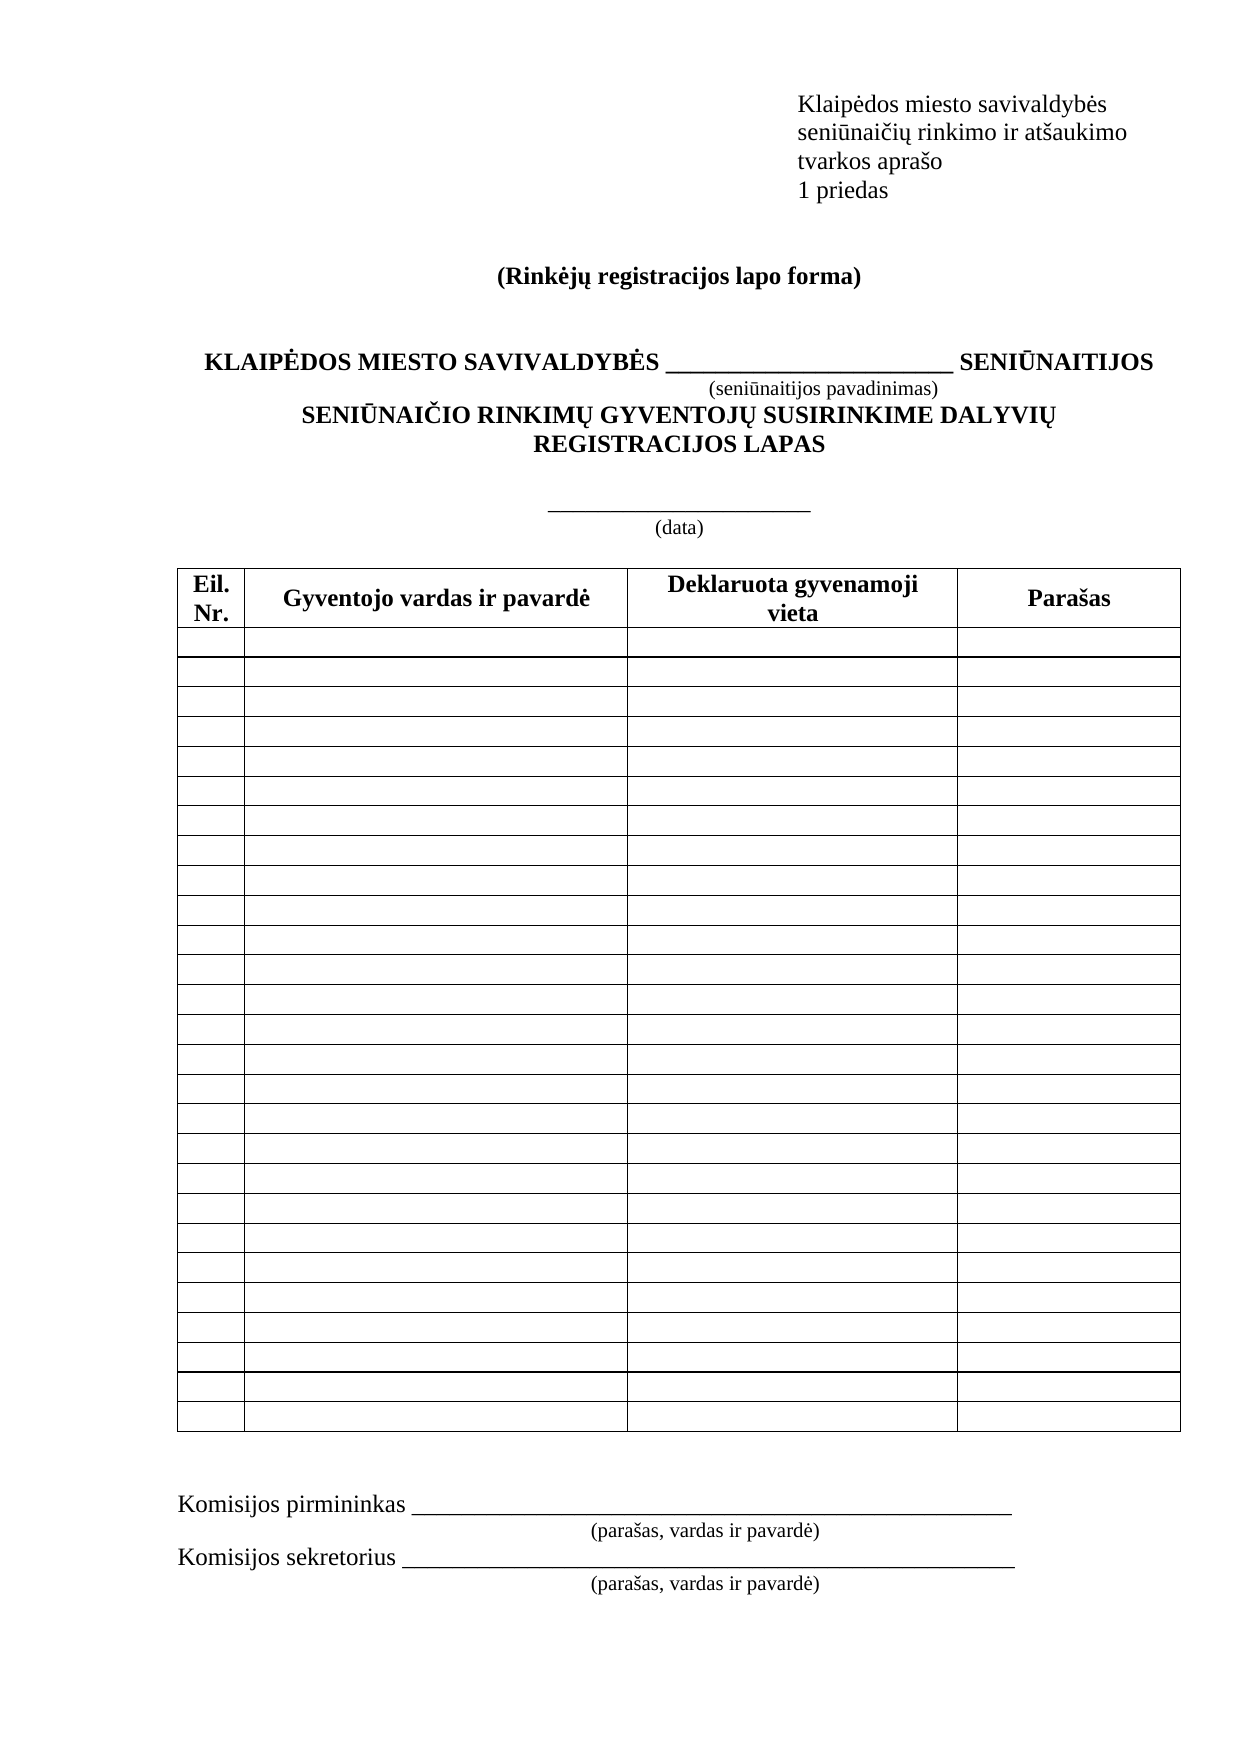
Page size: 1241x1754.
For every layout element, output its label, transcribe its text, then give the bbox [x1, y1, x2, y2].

table_cell [245, 955, 627, 984]
text Komisijos pirmininkas ________________________________________________ [177, 1489, 1181, 1518]
table_cell [245, 658, 627, 686]
table_cell [245, 1045, 627, 1073]
table_cell [178, 687, 244, 716]
table_cell [958, 1045, 1180, 1073]
table_cell [178, 1194, 244, 1222]
text (Rinkėjų registracijos lapo forma) [177, 261, 1181, 290]
table_cell [628, 926, 957, 954]
table_cell [958, 1224, 1180, 1252]
table_cell [958, 1104, 1180, 1133]
table_cell [628, 1194, 957, 1222]
table_cell [178, 866, 244, 895]
text REGISTRACIJOS LAPAS [177, 429, 1181, 458]
table_cell [178, 747, 244, 776]
text KLAIPĖDOS MIESTO SAVIVALDYBĖS _______________________ SENIŪNAITIJOS [177, 347, 1181, 376]
table_cell [628, 658, 957, 686]
table_cell [245, 985, 627, 1014]
table_cell [178, 955, 244, 984]
table_cell [178, 1313, 244, 1342]
table_cell [245, 1224, 627, 1252]
table_cell [958, 866, 1180, 895]
table_cell [958, 1015, 1180, 1044]
table_cell [958, 836, 1180, 865]
table_cell [958, 1164, 1180, 1193]
table_cell [628, 777, 957, 805]
table_cell [245, 1283, 627, 1312]
table_cell [245, 806, 627, 835]
table_cell [958, 628, 1180, 656]
table_cell [628, 1075, 957, 1103]
table_cell [958, 1402, 1180, 1431]
table_cell [245, 1194, 627, 1222]
table_cell [628, 1253, 957, 1282]
table_cell [628, 747, 957, 776]
table_header Deklaruota gyvenamoji vieta [628, 569, 957, 627]
table_cell [628, 1402, 957, 1431]
table_cell [628, 806, 957, 835]
table_cell [178, 1164, 244, 1193]
table_cell [958, 955, 1180, 984]
table_cell [628, 1224, 957, 1252]
table_cell [958, 1283, 1180, 1312]
table_cell [245, 1104, 627, 1133]
table_cell [628, 866, 957, 895]
table_cell [628, 836, 957, 865]
table_cell [245, 1164, 627, 1193]
table_cell [628, 687, 957, 716]
table_cell [178, 658, 244, 686]
table_cell [178, 806, 244, 835]
table_cell [958, 1253, 1180, 1282]
table_cell [245, 1134, 627, 1163]
text Komisijos sekretorius _________________________________________________ [177, 1542, 1181, 1571]
table_cell [245, 1343, 627, 1371]
table_cell [178, 1015, 244, 1044]
table_cell [958, 777, 1180, 805]
table_cell [178, 1075, 244, 1103]
table_cell [245, 836, 627, 865]
table_cell [958, 747, 1180, 776]
table_cell [245, 1373, 627, 1401]
text seniūnaičių rinkimo ir atšaukimo [177, 117, 1181, 146]
table_cell [245, 866, 627, 895]
table_cell [628, 628, 957, 656]
table_cell [958, 896, 1180, 924]
table_cell [958, 1373, 1180, 1401]
table_cell [178, 628, 244, 656]
table_cell [178, 836, 244, 865]
table_cell [958, 985, 1180, 1014]
table_cell [178, 1224, 244, 1252]
table_cell [245, 717, 627, 746]
text SENIŪNAIČIO RINKIMŲ GYVENTOJŲ SUSIRINKIME DALYVIŲ [177, 400, 1181, 429]
text tvarkos aprašo [177, 146, 1181, 175]
text (parašas, vardas ir pavardė) [177, 1518, 1181, 1542]
text (data) [177, 515, 1181, 539]
table_cell [628, 1104, 957, 1133]
table_cell [245, 926, 627, 954]
table_cell [628, 1283, 957, 1312]
text Klaipėdos miesto savivaldybės [177, 89, 1181, 117]
text (seniūnaitijos pavadinimas) [177, 376, 1181, 400]
table_cell [245, 777, 627, 805]
table_cell [958, 926, 1180, 954]
table_cell [178, 926, 244, 954]
table_cell [245, 1313, 627, 1342]
table_cell [628, 985, 957, 1014]
table_cell [958, 687, 1180, 716]
table_cell [178, 985, 244, 1014]
table_cell [628, 955, 957, 984]
table_cell [178, 717, 244, 746]
table_cell [958, 1343, 1180, 1371]
table_cell [245, 1402, 627, 1431]
table_cell [628, 1045, 957, 1073]
table_cell [245, 1075, 627, 1103]
table_cell [628, 1343, 957, 1371]
table_cell [178, 777, 244, 805]
table_cell [958, 1075, 1180, 1103]
table_cell [245, 747, 627, 776]
table_cell [178, 1343, 244, 1371]
table_cell [628, 896, 957, 924]
table_cell [245, 1253, 627, 1282]
table_cell [245, 1015, 627, 1044]
table_header Gyventojo vardas ir pavardė [245, 569, 627, 627]
table_cell [958, 658, 1180, 686]
table_cell [178, 896, 244, 924]
text _____________________ [177, 486, 1181, 515]
table_cell [958, 1134, 1180, 1163]
table_cell [178, 1134, 244, 1163]
table_cell [178, 1402, 244, 1431]
table_cell [958, 1313, 1180, 1342]
table_cell [178, 1104, 244, 1133]
table_cell [628, 717, 957, 746]
table_cell [628, 1313, 957, 1342]
table_cell [628, 1015, 957, 1044]
table_header Eil. Nr. [178, 569, 244, 627]
table_cell [245, 687, 627, 716]
table_cell [178, 1045, 244, 1073]
text (parašas, vardas ir pavardė) [177, 1571, 1181, 1595]
table_cell [245, 628, 627, 656]
table_cell [178, 1373, 244, 1401]
table_cell [628, 1373, 957, 1401]
table_cell [245, 896, 627, 924]
table_cell [178, 1253, 244, 1282]
text 1 priedas [177, 175, 1181, 204]
table_header Parašas [958, 569, 1180, 627]
table_cell [958, 717, 1180, 746]
table_cell [628, 1164, 957, 1193]
table_cell [958, 806, 1180, 835]
table_cell [958, 1194, 1180, 1222]
table_cell [178, 1283, 244, 1312]
table_cell [628, 1134, 957, 1163]
